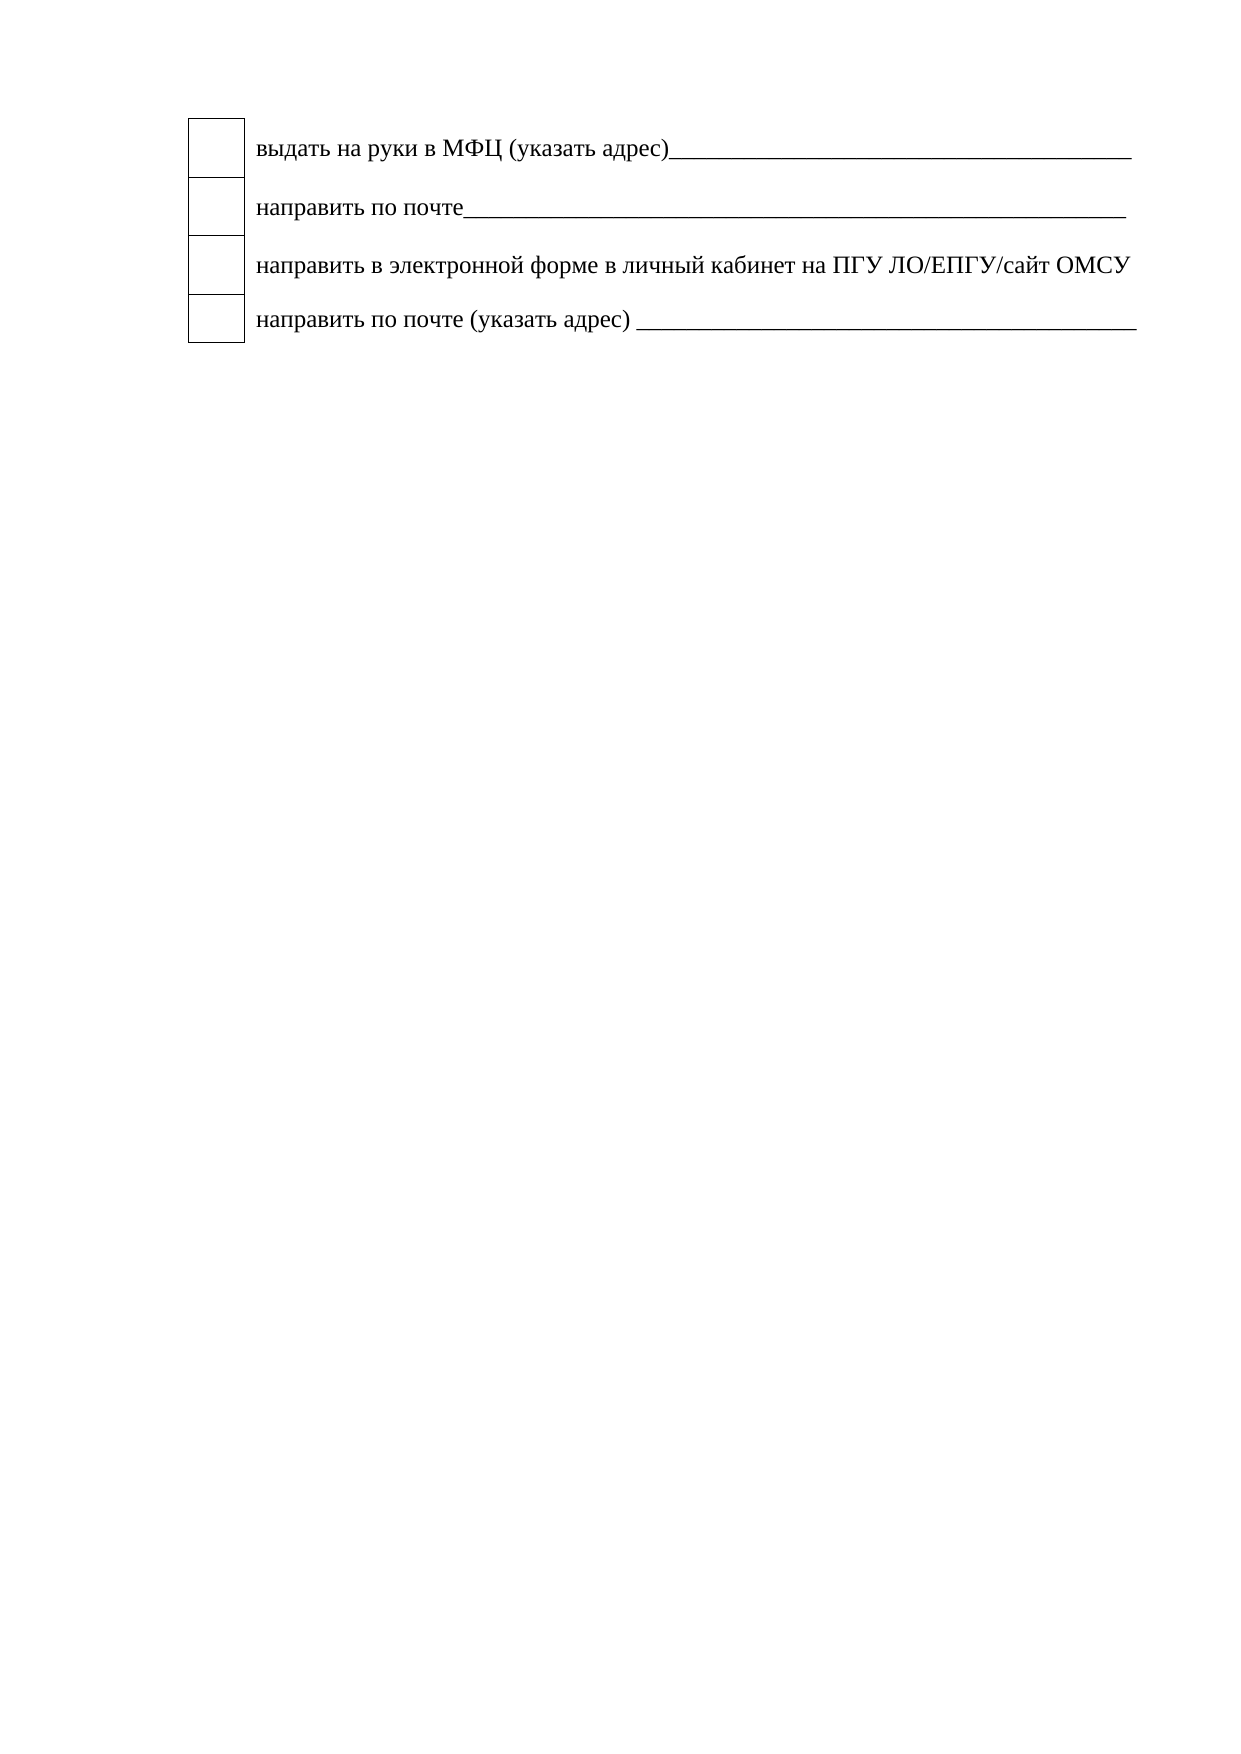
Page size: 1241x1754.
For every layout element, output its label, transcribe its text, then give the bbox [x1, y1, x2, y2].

table_cell [189, 178, 244, 235]
table_cell направить в электронной форме в личный кабинет на ПГУ ЛО/ЕПГУ/сайт ОМСУ [245, 235, 1240, 294]
table_cell [189, 119, 244, 177]
table_cell [189, 236, 244, 294]
table_cell направить по почте_____________________________________________________ [245, 177, 1240, 235]
table_cell направить по почте (указать адрес) ________________________________________ [245, 294, 1240, 342]
table_cell [189, 295, 244, 342]
table_cell выдать на руки в МФЦ (указать адрес)_____________________________________ [245, 118, 1240, 177]
